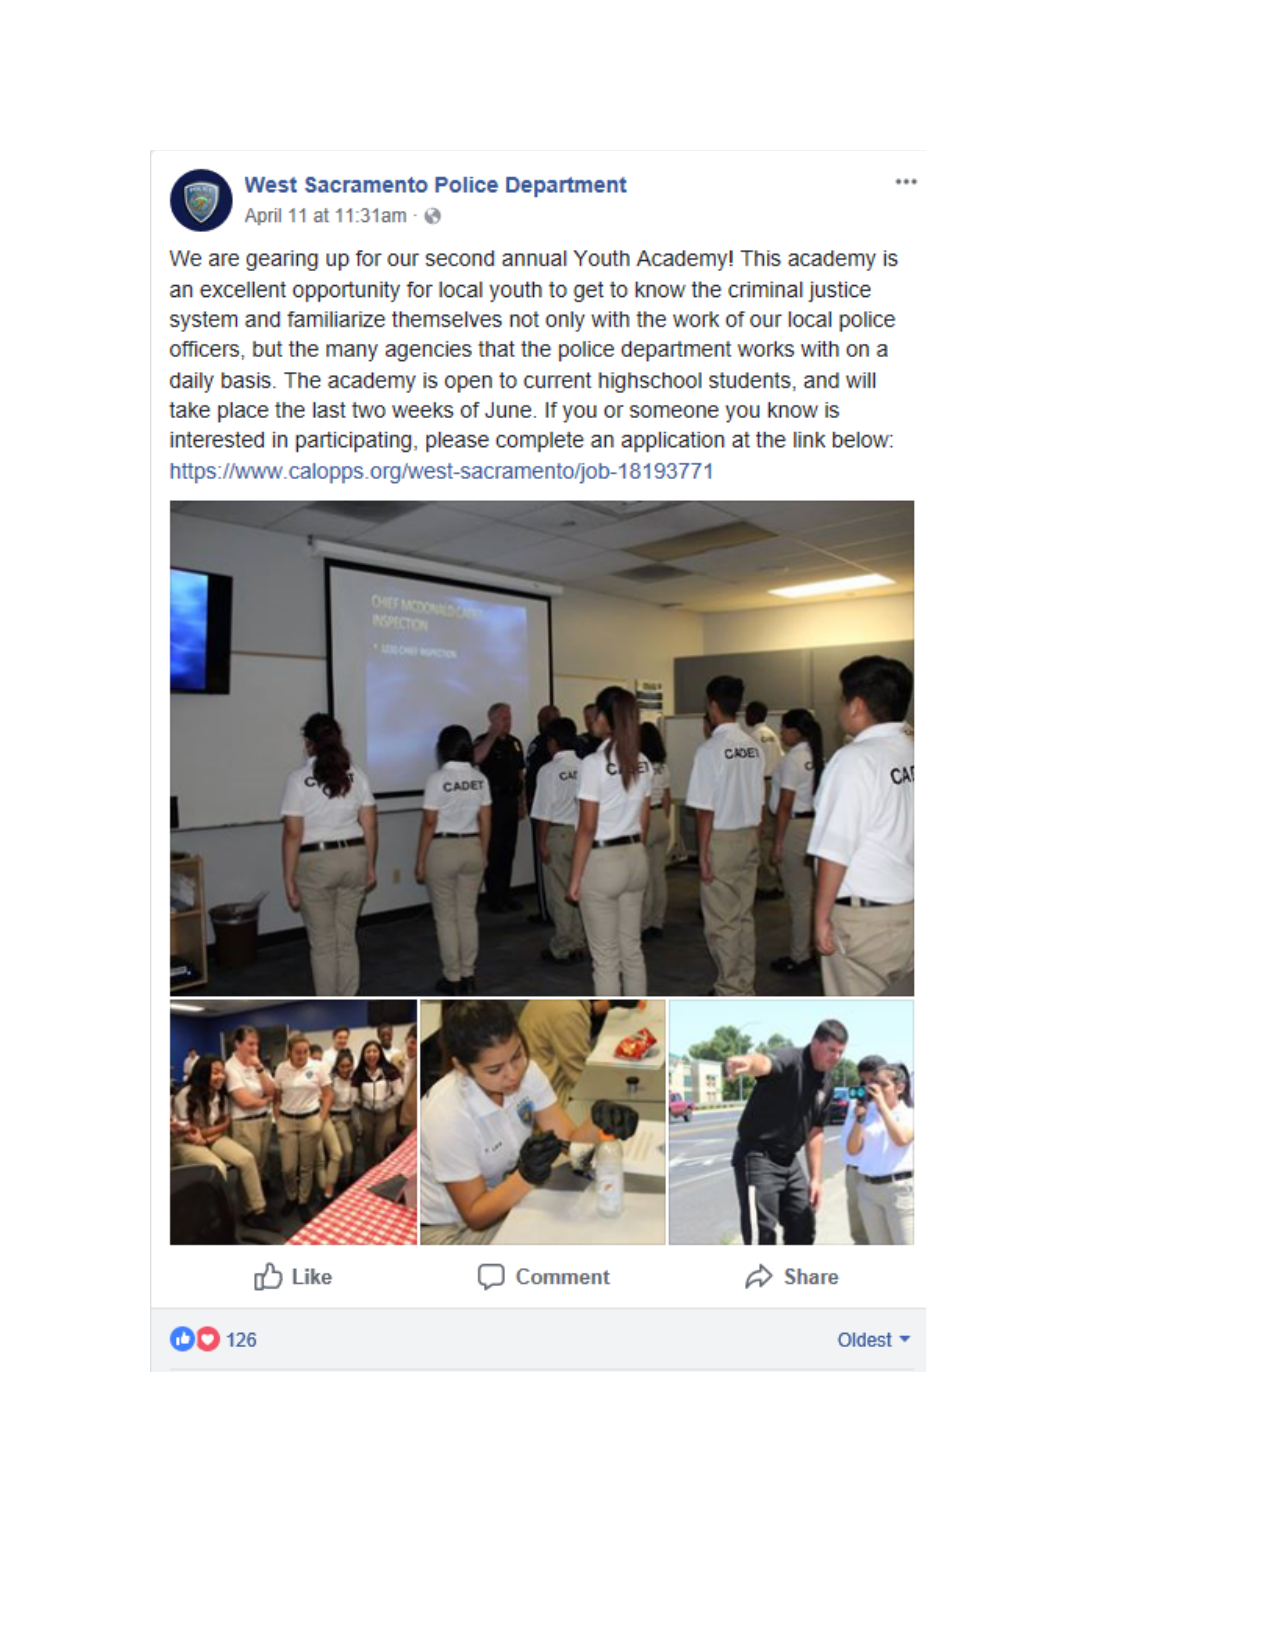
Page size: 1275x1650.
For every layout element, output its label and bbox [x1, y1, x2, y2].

picture [150, 150, 927, 1372]
